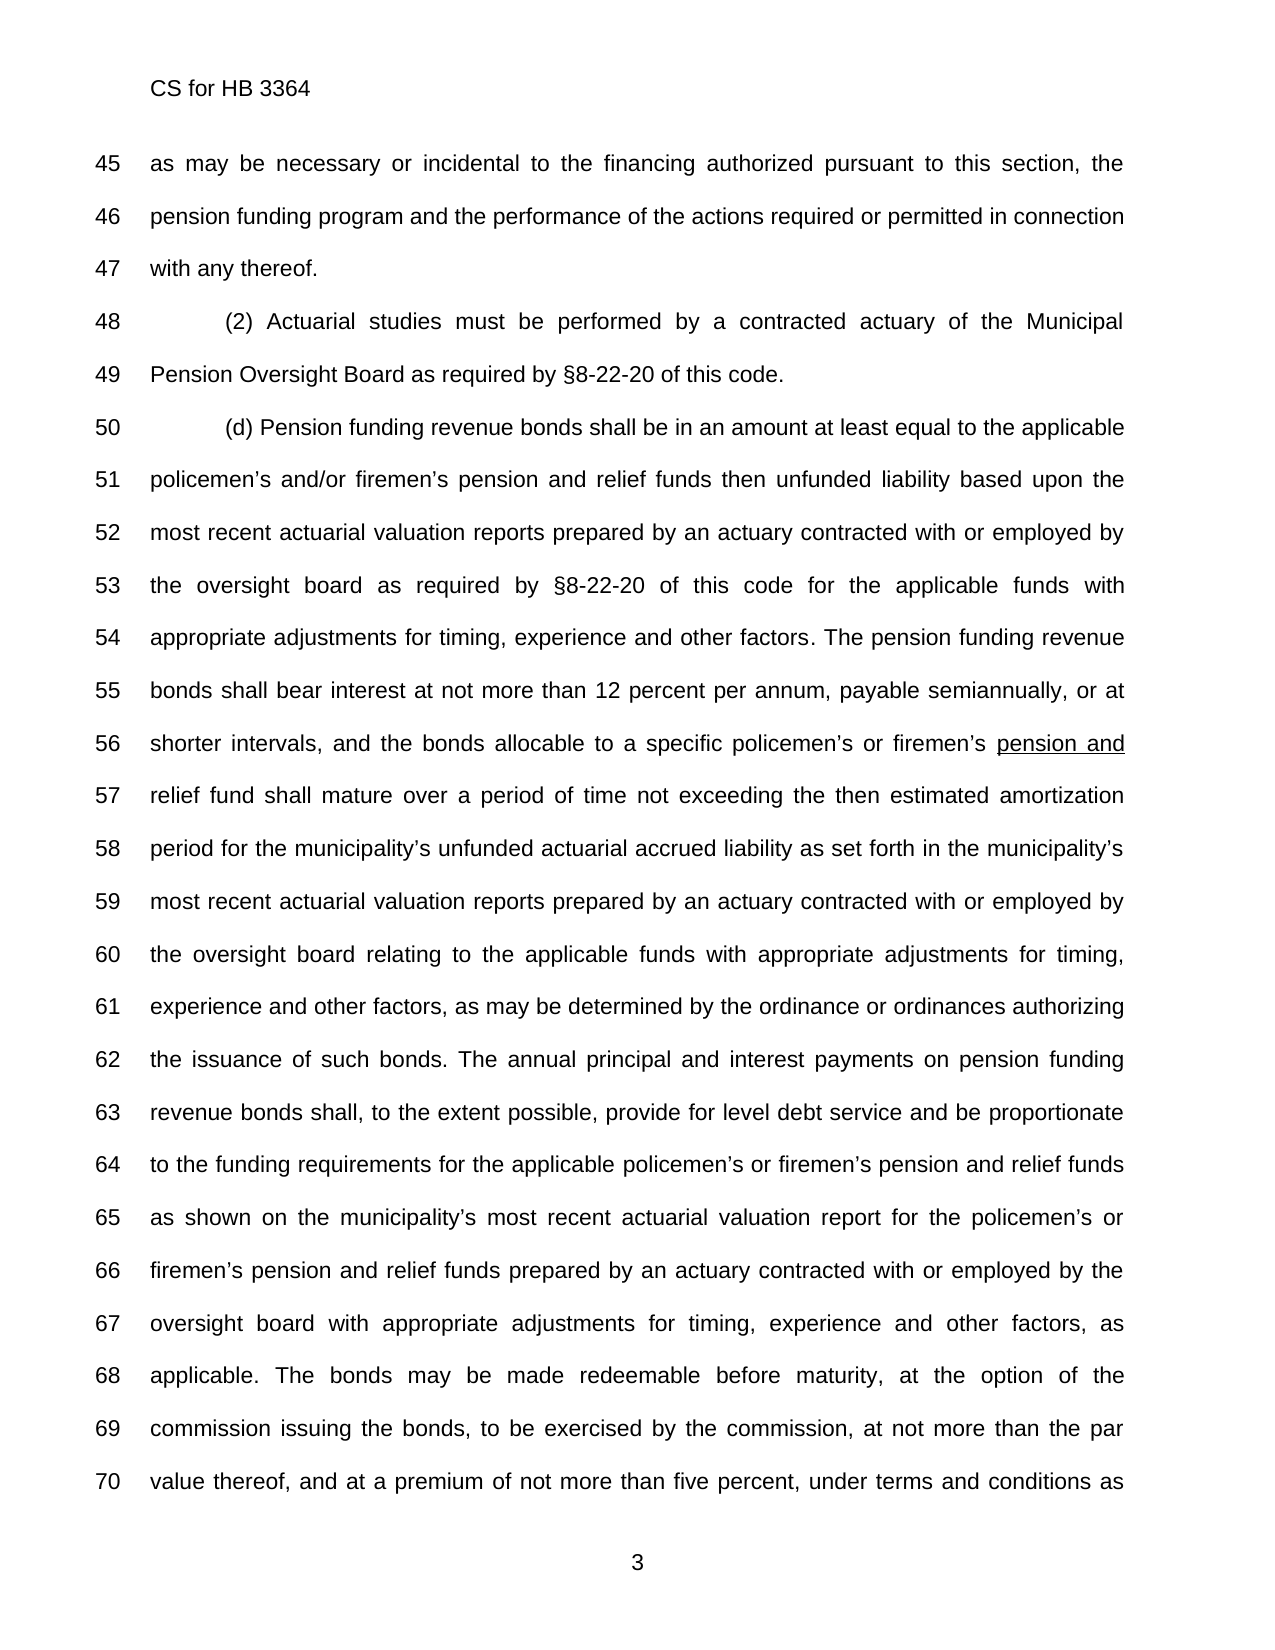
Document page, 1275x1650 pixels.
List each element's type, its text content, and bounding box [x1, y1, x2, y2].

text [150, 413, 1125, 1494]
text (2) Actuarial studies must be performed by a contracted actuary of the Municipal Pension Oversight Board as required by §8-22-20 of this code. [150, 308, 1125, 387]
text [150, 150, 1125, 282]
